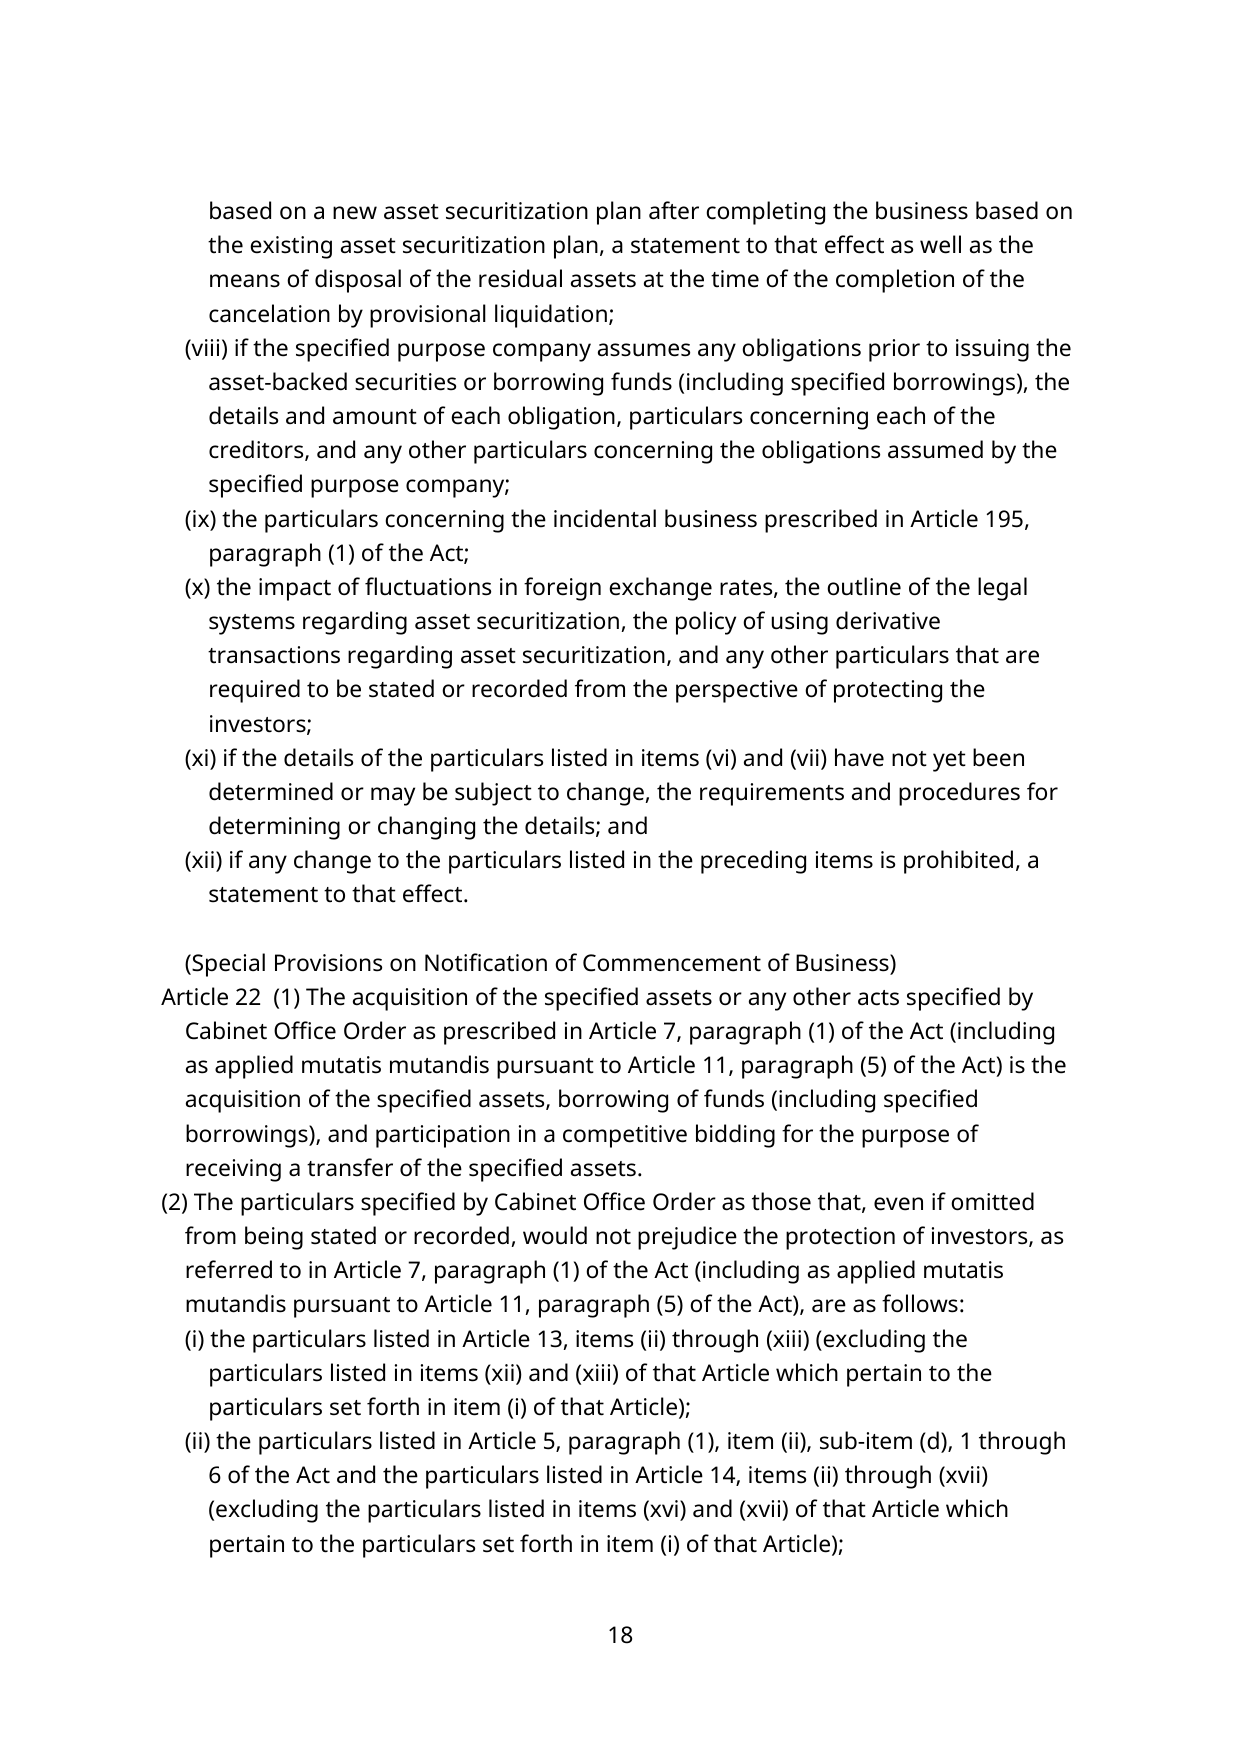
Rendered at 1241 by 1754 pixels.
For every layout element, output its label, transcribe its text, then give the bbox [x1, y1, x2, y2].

text (2) The particulars specified by Cabinet Office Order as those that, even if omitted from being stated or recorded, would not prejudice the protection of investors, as referred to in Article 7, paragraph (1) of the Act (including as applied mutatis mutandis pursuant to Article 11, paragraph (5) of the Act), are as follows: [161, 1184, 1079, 1321]
text (ix) the particulars concerning the incidental business prescribed in Article 195, paragraph (1) of the Act; [184, 501, 1079, 569]
text Article 22 (1) The acquisition of the specified assets or any other acts specified by Cabinet Office Order as prescribed in Article 7, paragraph (1) of the Act (including as applied mutatis mutandis pursuant to Article 11, paragraph (5) of the Act) is the acquisition of the specified assets, borrowing of funds (including specified borrowings), and participation in a competitive bidding for the purpose of receiving a transfer of the specified assets. [161, 979, 1079, 1184]
text (x) the impact of fluctuations in foreign exchange rates, the outline of the legal systems regarding asset securitization, the policy of using derivative transactions regarding asset securitization, and any other particulars that are required to be stated or recorded from the perspective of protecting the investors; [184, 569, 1079, 740]
text (Special Provisions on Notification of Commencement of Business) [184, 945, 1079, 979]
text (xi) if the details of the particulars listed in items (vi) and (vii) have not yet been determined or may be subject to change, the requirements and procedures for determining or changing the details; and [184, 740, 1079, 843]
text (xii) if any change to the particulars listed in the preceding items is prohibited, a statement to that effect. [184, 843, 1079, 911]
text (ii) the particulars listed in Article 5, paragraph (1), item (ii), sub-item (d), 1 through 6 of the Act and the particulars listed in Article 14, items (ii) through (xvii) (excluding the particulars listed in items (xvi) and (xvii) of that Article which pertain to the particulars set forth in item (i) of that Article); [184, 1424, 1079, 1560]
text (i) the particulars listed in Article 13, items (ii) through (xiii) (excluding the particulars listed in items (xii) and (xiii) of that Article which pertain to the particulars set forth in item (i) of that Article); [184, 1321, 1079, 1424]
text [184, 194, 1079, 330]
text (viii) if the specified purpose company assumes any obligations prior to issuing the asset-backed securities or borrowing funds (including specified borrowings), the details and amount of each obligation, particulars concerning each of the creditors, and any other particulars concerning the obligations assumed by the specified purpose company; [184, 330, 1079, 501]
